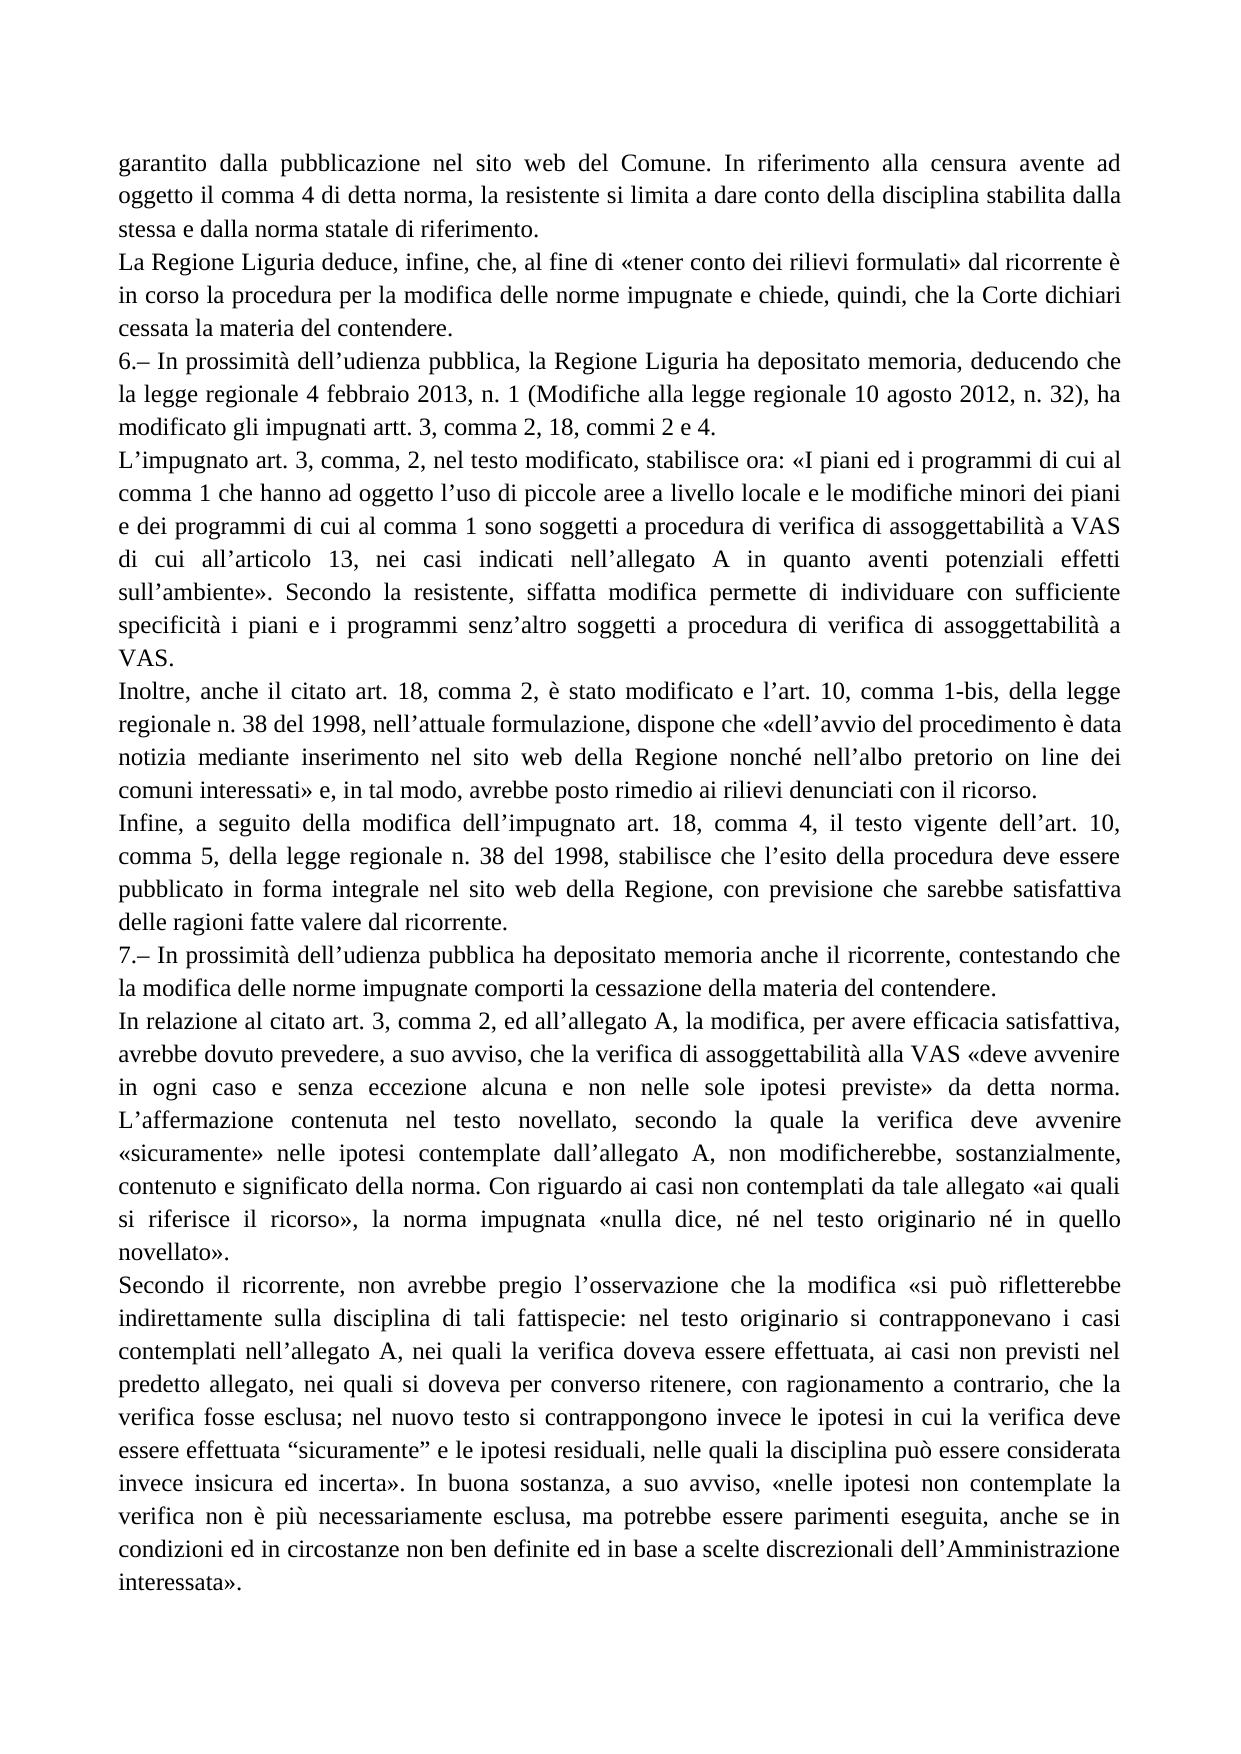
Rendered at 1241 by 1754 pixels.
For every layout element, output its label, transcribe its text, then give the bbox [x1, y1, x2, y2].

text L’impugnato art. 3, comma, 2, nel testo modificato, stabilisce ora: «I piani ed i programmi di cui al comma 1 che hanno ad oggetto l’uso di piccole aree a livello locale e le modifiche minori dei piani e dei programmi di cui al comma 1 sono soggetti a procedura di verifica di assoggettabilità a VAS di cui all’articolo 13, nei casi indicati nell’allegato A in quanto aventi potenziali effetti sull’ambiente». Secondo la resistente, siffatta modifica permette di individuare con sufficiente specificità i piani e i programmi senz’altro soggetti a procedura di verifica di assoggettabilità a VAS. [118, 445, 1122, 672]
text 7.– In prossimità dell’udienza pubblica ha depositato memoria anche il ricorrente, contestando che la modifica delle norme impugnate comporti la cessazione della materia del contendere. [118, 940, 1122, 1002]
text Inoltre, anche il citato art. 18, comma 2, è stato modificato e l’art. 10, comma 1-bis, della legge regionale n. 38 del 1998, nell’attuale formulazione, dispone che «dell’avvio del procedimento è data notizia mediante inserimento nel sito web della Regione nonché nell’albo pretorio on line dei comuni interessati» e, in tal modo, avrebbe posto rimedio ai rilievi denunciati con il ricorso. [118, 676, 1122, 804]
text Secondo il ricorrente, non avrebbe pregio l’osservazione che la modifica «si può rifletterebbe indirettamente sulla disciplina di tali fattispecie: nel testo originario si contrapponevano i casi contemplati nell’allegato A, nei quali la verifica doveva essere effettuata, ai casi non previsti nel predetto allegato, nei quali si doveva per converso ritenere, con ragionamento a contrario, che la verifica fosse esclusa; nel nuovo testo si contrappongono invece le ipotesi in cui la verifica deve essere effettuata “sicuramente” e le ipotesi residuali, nelle quali la disciplina può essere considerata invece insicura ed incerta». In buona sostanza, a suo avviso, «nelle ipotesi non contemplate la verifica non è più necessariamente esclusa, ma potrebbe essere parimenti eseguita, anche se in condizioni ed in circostanze non ben definite ed in base a scelte discrezionali dell’Amministrazione interessata». [118, 1270, 1122, 1596]
text In relazione al citato art. 3, comma 2, ed all’allegato A, la modifica, per avere efficacia satisfattiva, avrebbe dovuto prevedere, a suo avviso, che la verifica di assoggettabilità alla VAS «deve avvenire in ogni caso e senza eccezione alcuna e non nelle sole ipotesi previste» da detta norma. L’affermazione contenuta nel testo novellato, secondo la quale la verifica deve avvenire «sicuramente» nelle ipotesi contemplate dall’allegato A, non modificherebbe, sostanzialmente, contenuto e significato della norma. Con riguardo ai casi non contemplati da tale allegato «ai quali si riferisce il ricorso», la norma impugnata «nulla dice, né nel testo originario né in quello novellato». [118, 1006, 1122, 1266]
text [118, 148, 1122, 242]
text 6.– In prossimità dell’udienza pubblica, la Regione Liguria ha depositato memoria, deducendo che la legge regionale 4 febbraio 2013, n. 1 (Modifiche alla legge regionale 10 agosto 2012, n. 32), ha modificato gli impugnati artt. 3, comma 2, 18, commi 2 e 4. [118, 346, 1122, 441]
text Infine, a seguito della modifica dell’impugnato art. 18, comma 4, il testo vigente dell’art. 10, comma 5, della legge regionale n. 38 del 1998, stabilisce che l’esito della procedura deve essere pubblicato in forma integrale nel sito web della Regione, con previsione che sarebbe satisfattiva delle ragioni fatte valere dal ricorrente. [118, 808, 1122, 936]
text La Regione Liguria deduce, infine, che, al fine di «tener conto dei rilievi formulati» dal ricorrente è in corso la procedura per la modifica delle norme impugnate e chiede, quindi, che la Corte dichiari cessata la materia del contendere. [118, 247, 1122, 341]
